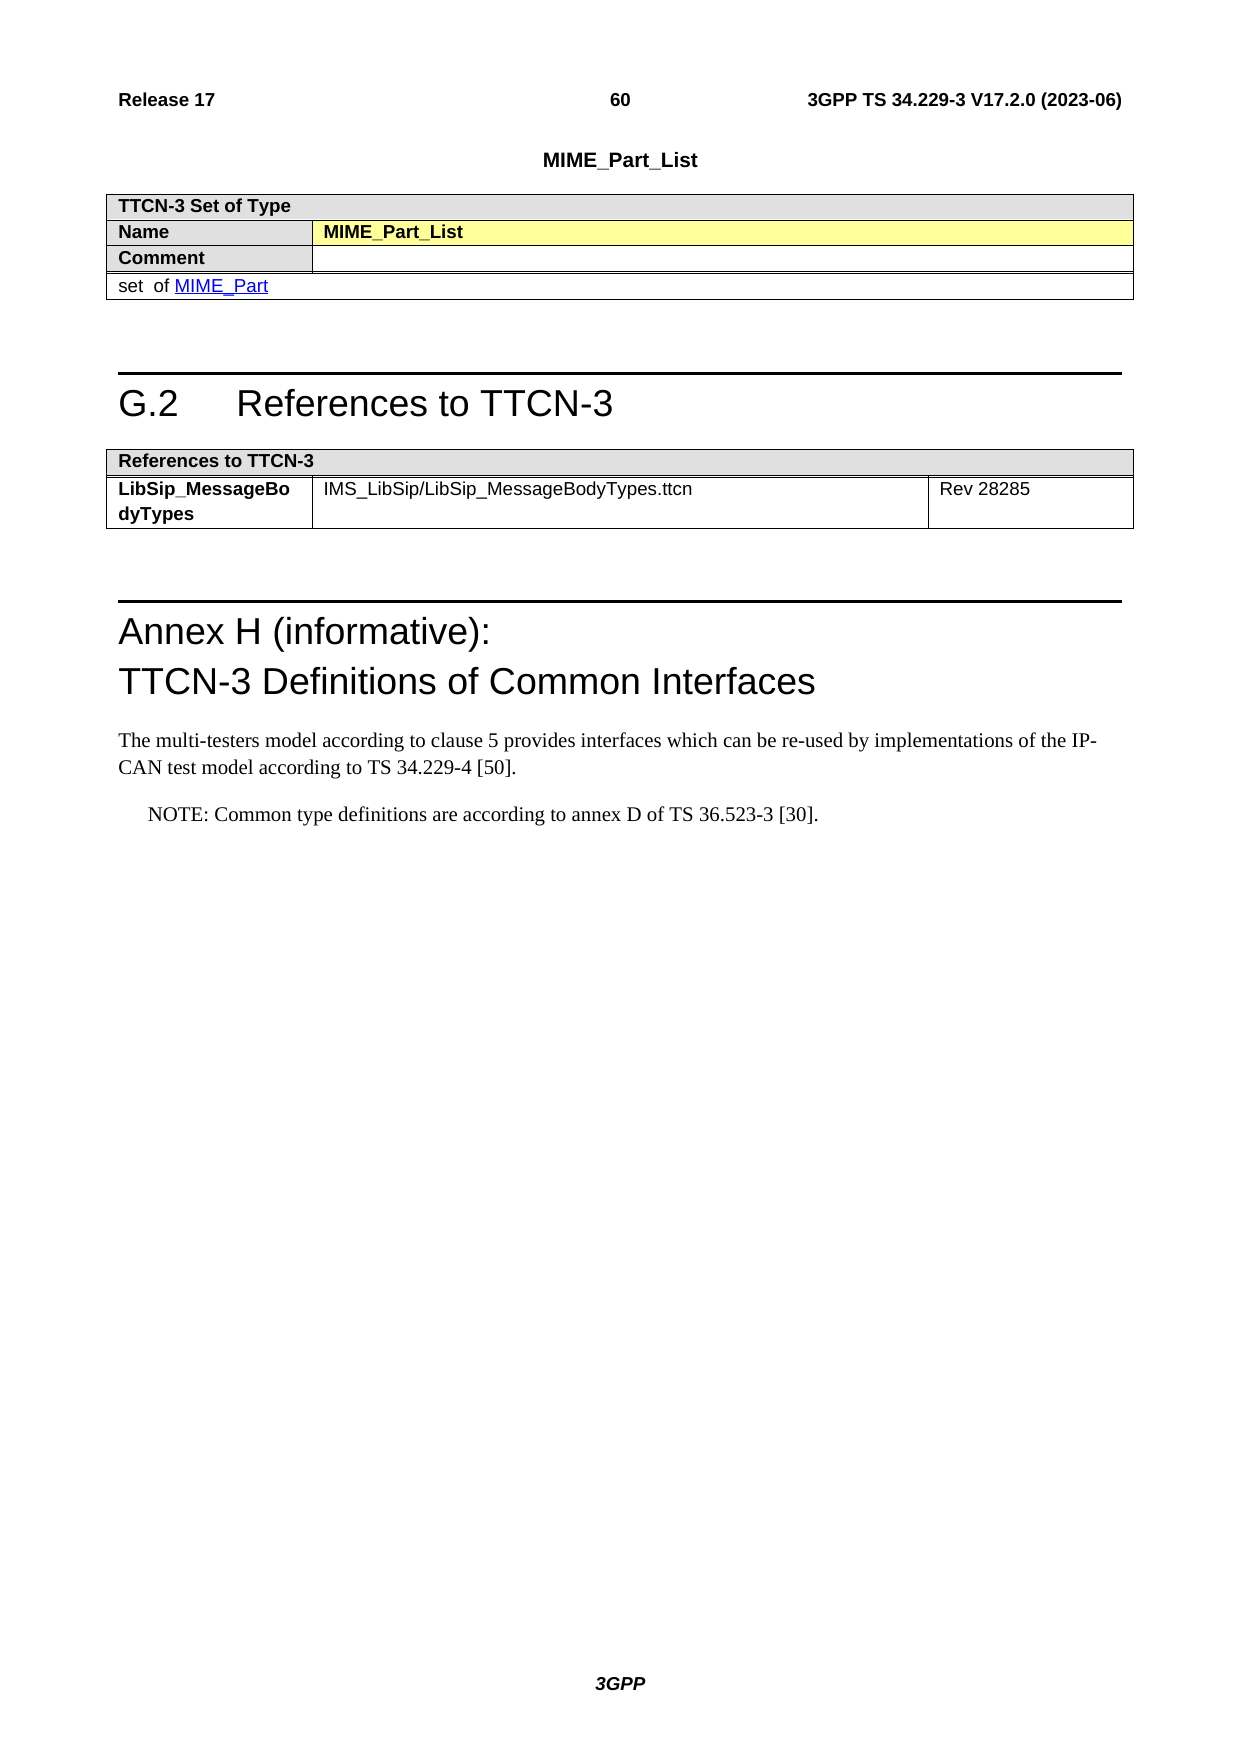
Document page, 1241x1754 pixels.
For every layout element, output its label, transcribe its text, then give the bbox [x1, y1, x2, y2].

table_header References to TTCN-3 [107, 450, 1133, 475]
table_cell Comment [107, 246, 312, 271]
table_cell Name [107, 221, 312, 245]
subtitle Annex H (informative): TTCN-3 Definitions of Common Interfaces [118, 603, 1122, 702]
table_cell IMS_LibSip/LibSip_MessageBodyTypes.ttcn [313, 478, 928, 528]
table_cell set of MIME_Part [107, 274, 1133, 299]
subtitle G.2 References to TTCN-3 [118, 375, 1122, 424]
table_header TTCN-3 Set of Type [107, 195, 1133, 219]
table_cell [313, 246, 1133, 271]
table_cell Rev 28285 [929, 478, 1133, 528]
text NOTE: Common type definitions are according to annex D of TS 36.523-3 [30]. [148, 801, 1122, 826]
table_cell LibSip_MessageBodyTypes [107, 478, 312, 528]
text The multi-testers model according to clause 5 provides interfaces which can be re-used by implementations of the IP-CAN test model according to TS 34.229-4 [50]. [118, 727, 1122, 779]
table_cell MIME_Part_List [313, 221, 1133, 245]
text MIME_Part_List [118, 147, 1122, 171]
